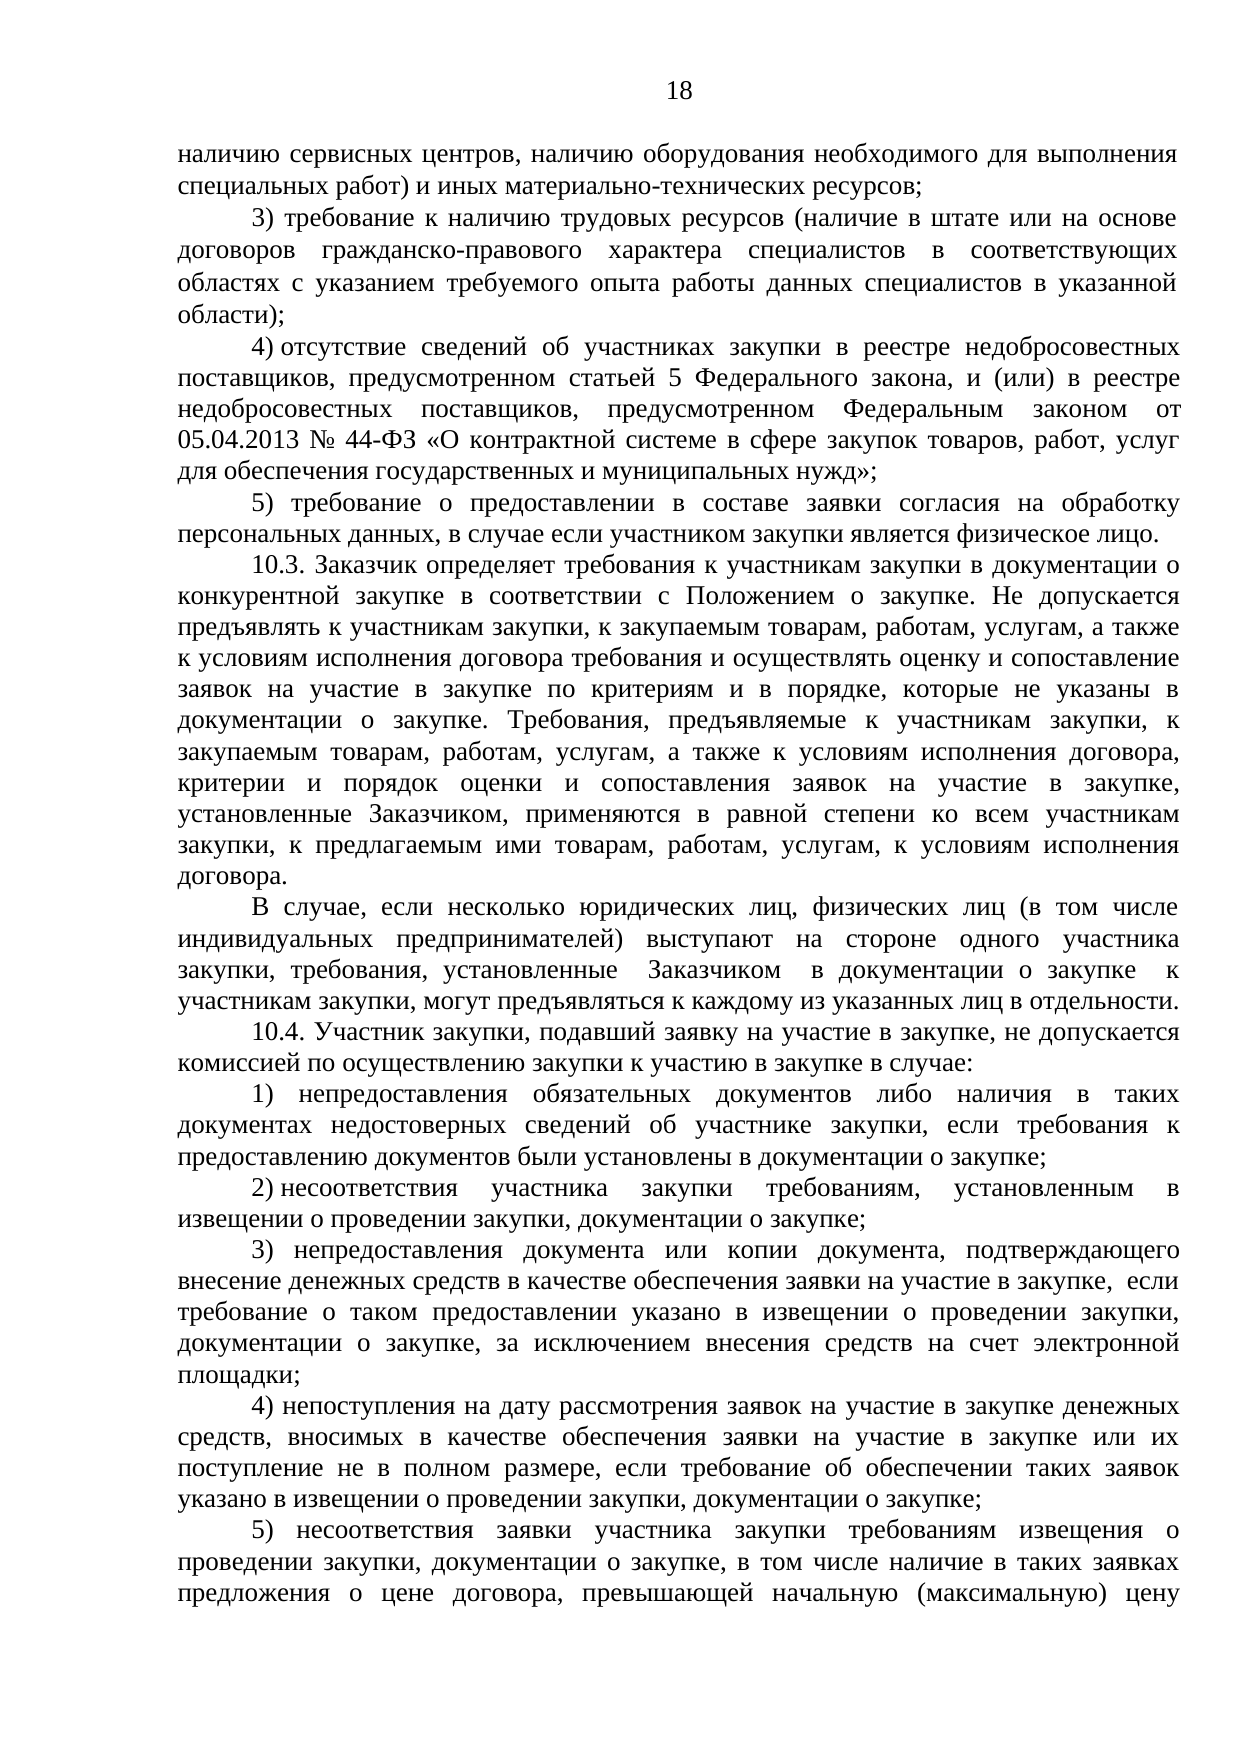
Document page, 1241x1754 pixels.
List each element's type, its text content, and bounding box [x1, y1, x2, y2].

text 5) требование о предоставлении в составе заявки согласия на обработку персональных данных, в случае если участником закупки является физическое лицо. [177, 486, 1181, 548]
text 3) требование к наличию трудовых ресурсов (наличие в штате или на основе договоров гражданско-правового характера специалистов в соответствующих областях с указанием требуемого опыта работы данных специалистов в указанной области); [177, 201, 1178, 330]
text 4) непоступления на дату рассмотрения заявок на участие в закупке денежных средств, вносимых в качестве обеспечения заявки на участие в закупке или их поступление не в полном размере, если требование об обеспечении таких заявок указано в извещении о проведении закупки, документации о закупке; [177, 1389, 1181, 1513]
text 10.4. Участник закупки, подавший заявку на участие в закупке, не допускается комиссией по осуществлению закупки к участию в закупке в случае: [177, 1015, 1181, 1077]
text 2) несоответствия участника закупки требованиям, установленным в извещении о проведении закупки, документации о закупке; [177, 1171, 1181, 1233]
text 1) непредоставления обязательных документов либо наличия в таких документах недостоверных сведений об участнике закупки, если требования к предоставлению документов были установлены в документации о закупке; [177, 1077, 1181, 1171]
text 3) непредоставления документа или копии документа, подтверждающего внесение денежных средств в качестве обеспечения заявки на участие в закупке, если требование о таком предоставлении указано в извещении о проведении закупки, документации о закупке, за исключением внесения средств на счет электронной площадки; [177, 1233, 1181, 1389]
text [177, 136, 1178, 201]
text 4) отсутствие сведений об участниках закупки в реестре недобросовестных поставщиков, предусмотренном статьей 5 Федерального закона, и (или) в реестре недобросовестных поставщиков, предусмотренном Федеральным законом от 05.04.2013 № 44-ФЗ «О контрактной системе в сфере закупок товаров, работ, услуг для обеспечения государственных и муниципальных нужд»; [177, 330, 1181, 486]
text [177, 1513, 1181, 1607]
text В случае, если несколько юридических лиц, физических лиц (в том числе индивидуальных предпринимателей) выступают на стороне одного участника закупки, требования, установленные Заказчиком в документации о закупке к участникам закупки, могут предъявляться к каждому из указанных лиц в отдельности. [177, 891, 1181, 1015]
text 10.3. Заказчик определяет требования к участникам закупки в документации о конкурентной закупке в соответствии с Положением о закупке. Не допускается предъявлять к участникам закупки, к закупаемым товарам, работам, услугам, а также к условиям исполнения договора требования и осуществлять оценку и сопоставление заявок на участие в закупке по критериям и в порядке, которые не указаны в документации о закупке. Требования, предъявляемые к участникам закупки, к закупаемым товарам, работам, услугам, а также к условиям исполнения договора, критерии и порядок оценки и сопоставления заявок на участие в закупке, установленные Заказчиком, применяются в равной степени ко всем участникам закупки, к предлагаемым ими товарам, работам, услугам, к условиям исполнения договора. [177, 548, 1181, 891]
